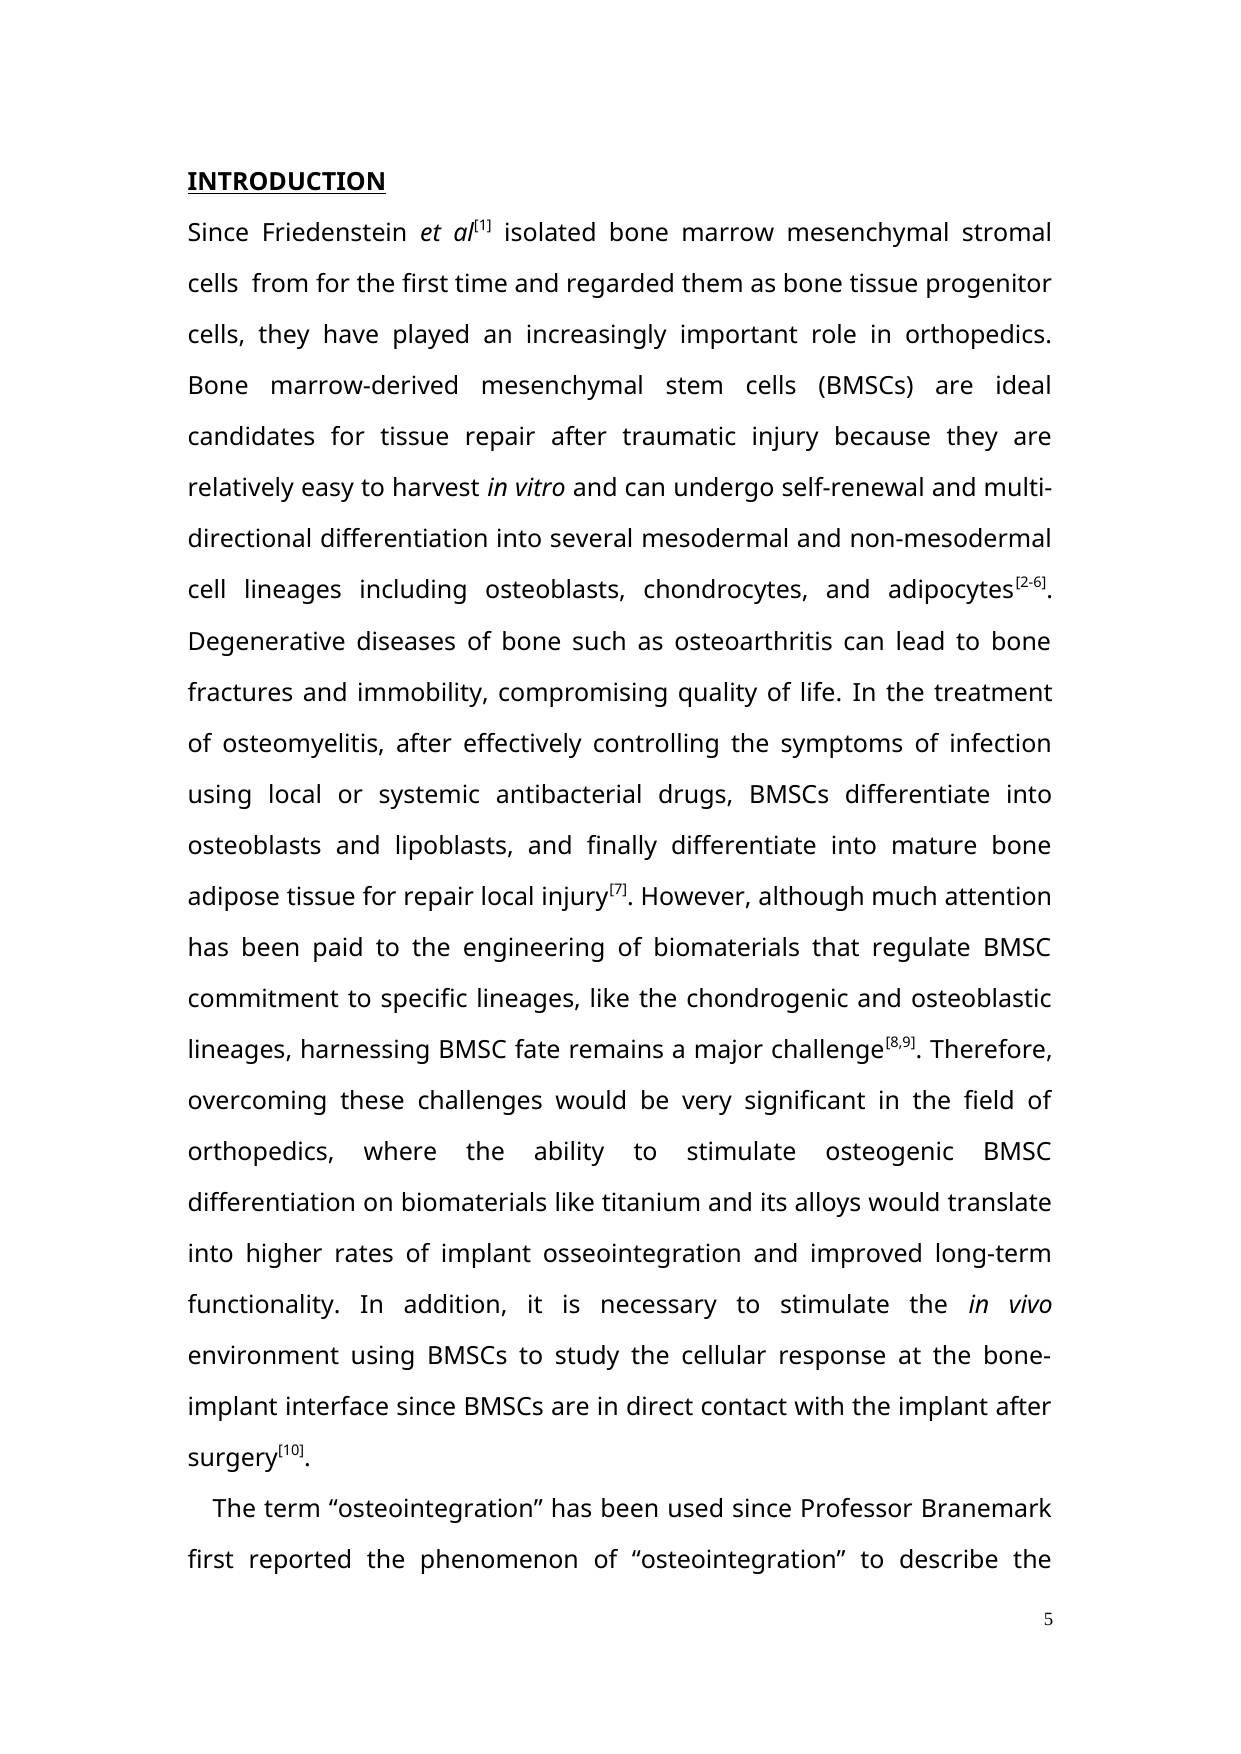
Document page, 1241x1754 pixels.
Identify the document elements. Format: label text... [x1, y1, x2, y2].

text INTRODUCTION [187, 164, 1053, 198]
text Since Friedenstein et al[1] isolated bone marrow mesenchymal stromal cells from for the first time and regarded them as bone tissue progenitor cells, they have played an increasingly important role in orthopedics. Bone marrow-derived mesenchymal stem cells (BMSCs) are ideal candidates for tissue repair after traumatic injury because they are relatively easy to harvest in vitro and can undergo self-renewal and multi-directional differentiation into several mesodermal and non-mesodermal cell lineages including osteoblasts, chondrocytes, and adipocytes[2-6]. Degenerative diseases of bone such as osteoarthritis can lead to bone fractures and immobility, compromising quality of life. In the treatment of osteomyelitis, after effectively controlling the symptoms of infection using local or systemic antibacterial drugs, BMSCs differentiate into osteoblasts and lipoblasts, and finally differentiate into mature bone adipose tissue for repair local injury[7]. However, although much attention has been paid to the engineering of biomaterials that regulate BMSC commitment to specific lineages, like the chondrogenic and osteoblastic lineages, harnessing BMSC fate remains a major challenge[8,9]. Therefore, overcoming these challenges would be very significant in the field of orthopedics, where the ability to stimulate osteogenic BMSC differentiation on biomaterials like titanium and its alloys would translate into higher rates of implant osseointegration and improved long-term functionality. In addition, it is necessary to stimulate the in vivo environment using BMSCs to study the cellular response at the bone-implant interface since BMSCs are in direct contact with the implant after surgery[10]. [187, 215, 1053, 1474]
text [187, 1491, 1053, 1576]
